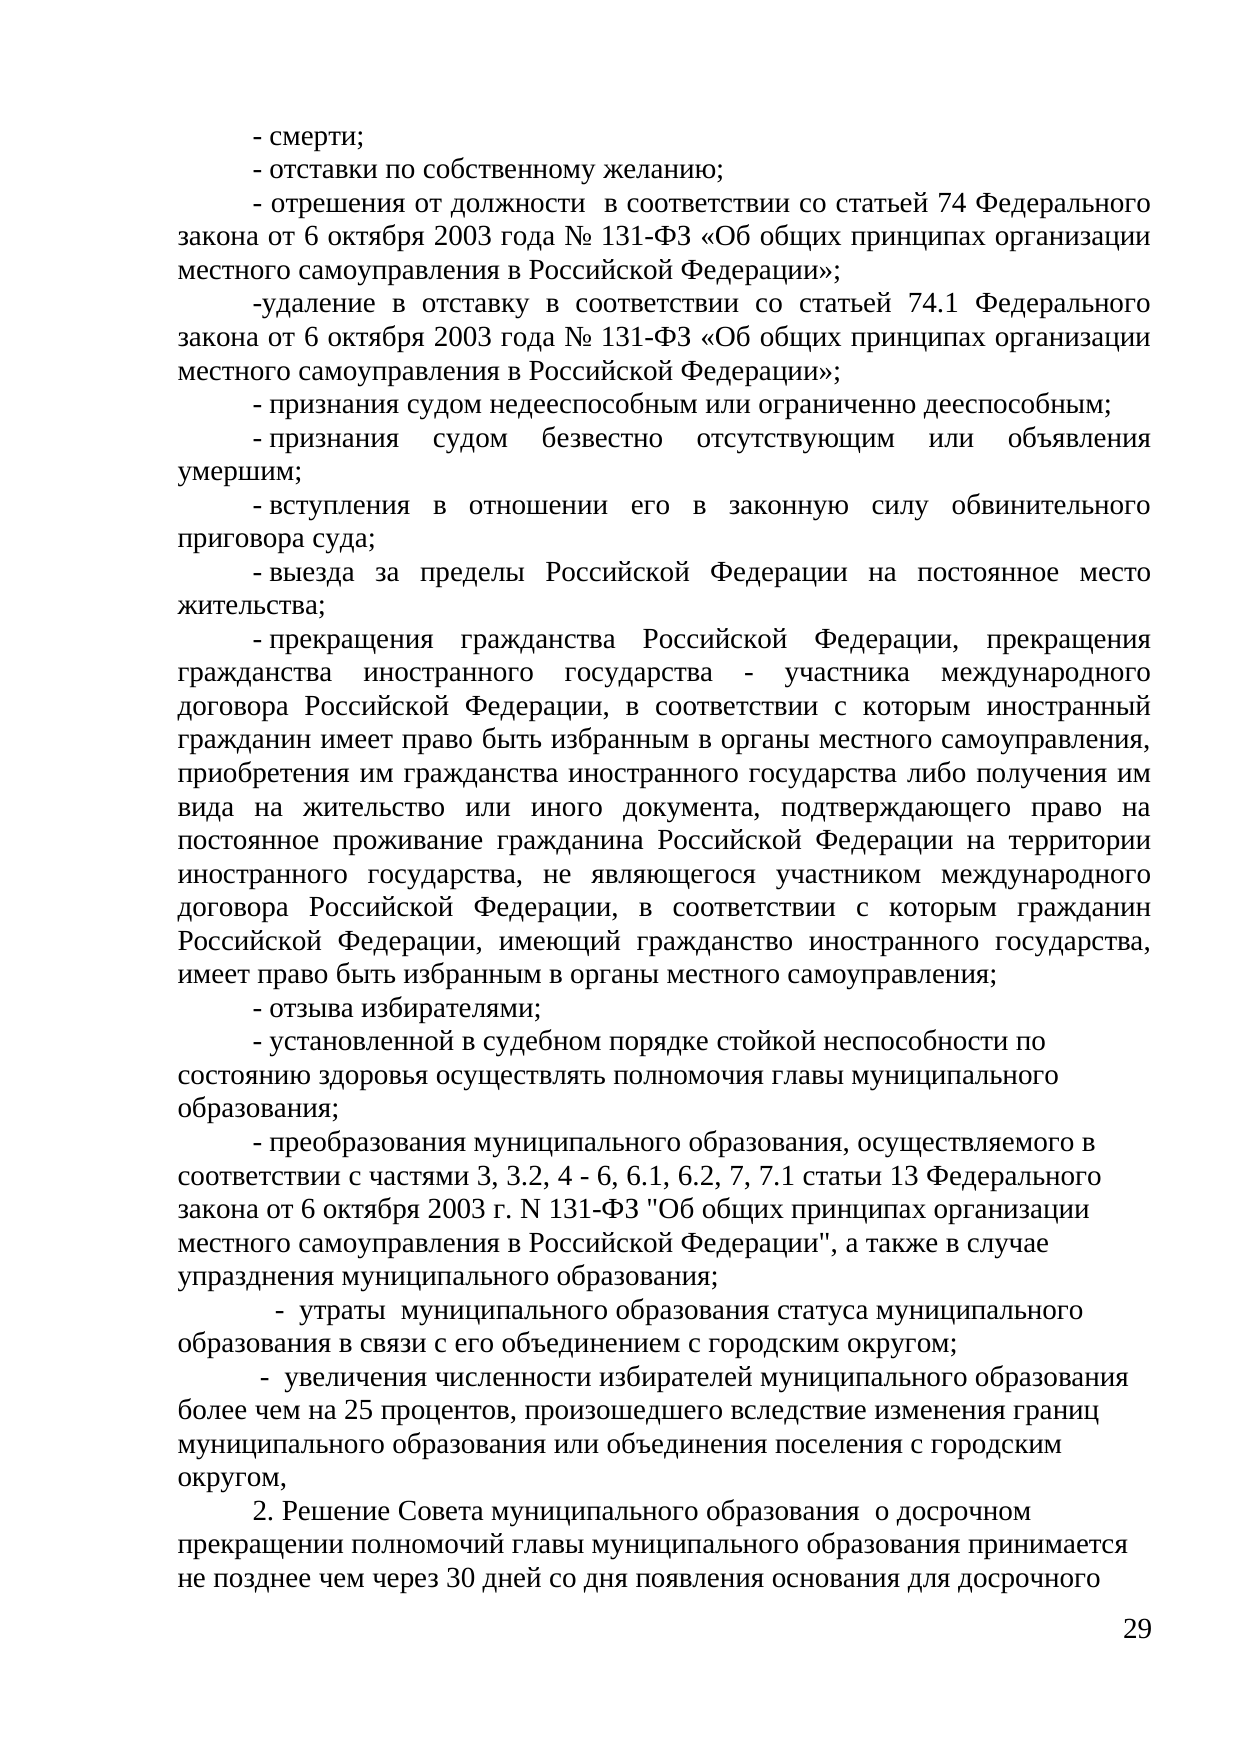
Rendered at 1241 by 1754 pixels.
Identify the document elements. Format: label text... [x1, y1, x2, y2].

text -удаление в отставку в соответствии со статьей 74.1 Федерального закона от 6 октября 2003 года № 131-ФЗ «Об общих принципах организации местного самоуправления в Российской Федерации»; [177, 286, 1152, 386]
text - выезда за пределы Российской Федерации на постоянное место жительства; [177, 554, 1152, 621]
text - вступления в отношении его в законную силу обвинительного приговора суда; [177, 487, 1152, 554]
text - увеличения численности избирателей муниципального образования более чем на 25 процентов, произошедшего вследствие изменения границ муниципального образования или объединения поселения с городским округом, [177, 1359, 1152, 1493]
text - преобразования муниципального образования, осуществляемого в соответствии с частями 3, 3.2, 4 - 6, 6.1, 6.2, 7, 7.1 статьи 13 Федерального закона от 6 октября . N 131-ФЗ "Об общих принципах организации местного самоуправления в Российской Федерации", а также в случае упразднения муниципального образования; [177, 1124, 1152, 1292]
text - признания судом безвестно отсутствующим или объявления умершим; [177, 420, 1152, 487]
text - отзыва избирателями; [177, 990, 1152, 1024]
text - прекращения гражданства Российской Федерации, прекращения гражданства иностранного государства - участника международного договора Российской Федерации, в соответствии с которым иностранный гражданин имеет право быть избранным в органы местного самоуправления, приобретения им гражданства иностранного государства либо получения им вида на жительство или иного документа, подтверждающего право на постоянное проживание гражданина Российской Федерации на территории иностранного государства, не являющегося участником международного договора Российской Федерации, в соответствии с которым гражданин Российской Федерации, имеющий гражданство иностранного государства, имеет право быть избранным в органы местного самоуправления; [177, 621, 1152, 990]
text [177, 1493, 1152, 1594]
text - смерти; [177, 118, 1152, 152]
text - утраты муниципального образования статуса муниципального образования в связи с его объединением с городским округом; [177, 1292, 1152, 1359]
text - установленной в судебном порядке стойкой неспособности по состоянию здоровья осуществлять полномочия главы муниципального образования; [177, 1024, 1152, 1124]
text - отрешения от должности в соответствии со статьей 74 Федерального закона от 6 октября 2003 года № 131-ФЗ «Об общих принципах организации местного самоуправления в Российской Федерации»; [177, 185, 1152, 286]
text - отставки по собственному желанию; [177, 152, 1152, 185]
text - признания судом недееспособным или ограниченно дееспособным; [177, 386, 1152, 420]
